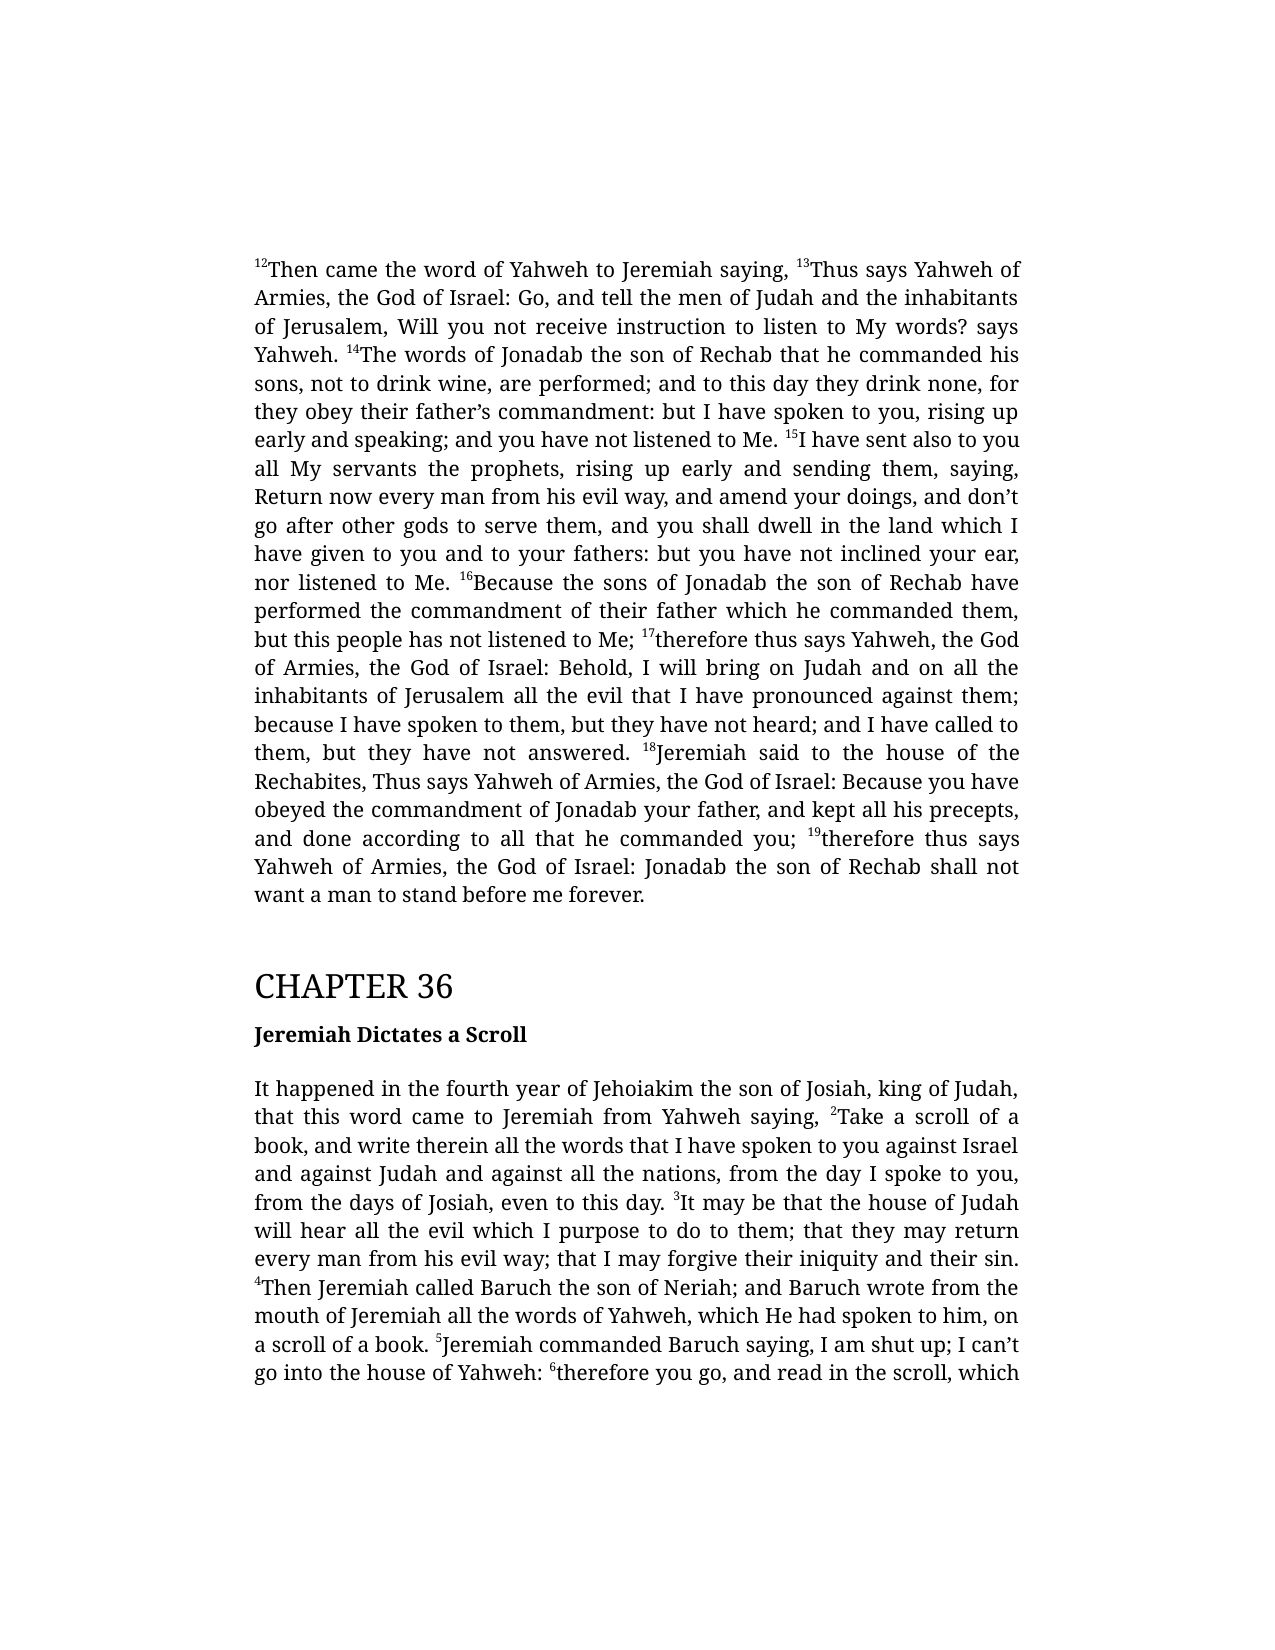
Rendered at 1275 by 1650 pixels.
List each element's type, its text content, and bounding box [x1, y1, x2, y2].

text 12Then came the word of Yahweh to Jeremiah saying, 13Thus says Yahweh of Armies, the God of Israel: Go, and tell the men of Judah and the inhabitants of Jerusalem, Will you not receive instruction to listen to My words? says Yahweh. 14The words of Jonadab the son of Rechab that he commanded his sons, not to drink wine, are performed; and to this day they drink none, for they obey their father’s commandment: but I have spoken to you, rising up early and speaking; and you have not listened to Me. 15I have sent also to you all My servants the prophets, rising up early and sending them, saying, Return now every man from his evil way, and amend your doings, and don’t go after other gods to serve them, and you shall dwell in the land which I have given to you and to your fathers: but you have not inclined your ear, nor listened to Me. 16Because the sons of Jonadab the son of Rechab have performed the commandment of their father which he commanded them, but this people has not listened to Me; 17therefore thus says Yahweh, the God of Armies, the God of Israel: Behold, I will bring on Judah and on all the inhabitants of Jerusalem all the evil that I have pronounced against them; because I have spoken to them, but they have not heard; and I have called to them, but they have not answered. 18Jeremiah said to the house of the Rechabites, Thus says Yahweh of Armies, the God of Israel: Because you have obeyed the commandment of Jonadab your father, and kept all his precepts, and done according to all that he commanded you; 19therefore thus says Yahweh of Armies, the God of Israel: Jonadab the son of Rechab shall not want a man to stand before me forever. [254, 255, 1020, 909]
text Jeremiah Dictates a Scroll [254, 1020, 1020, 1049]
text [254, 1074, 1020, 1387]
text CHAPTER 36 [254, 962, 1020, 1008]
